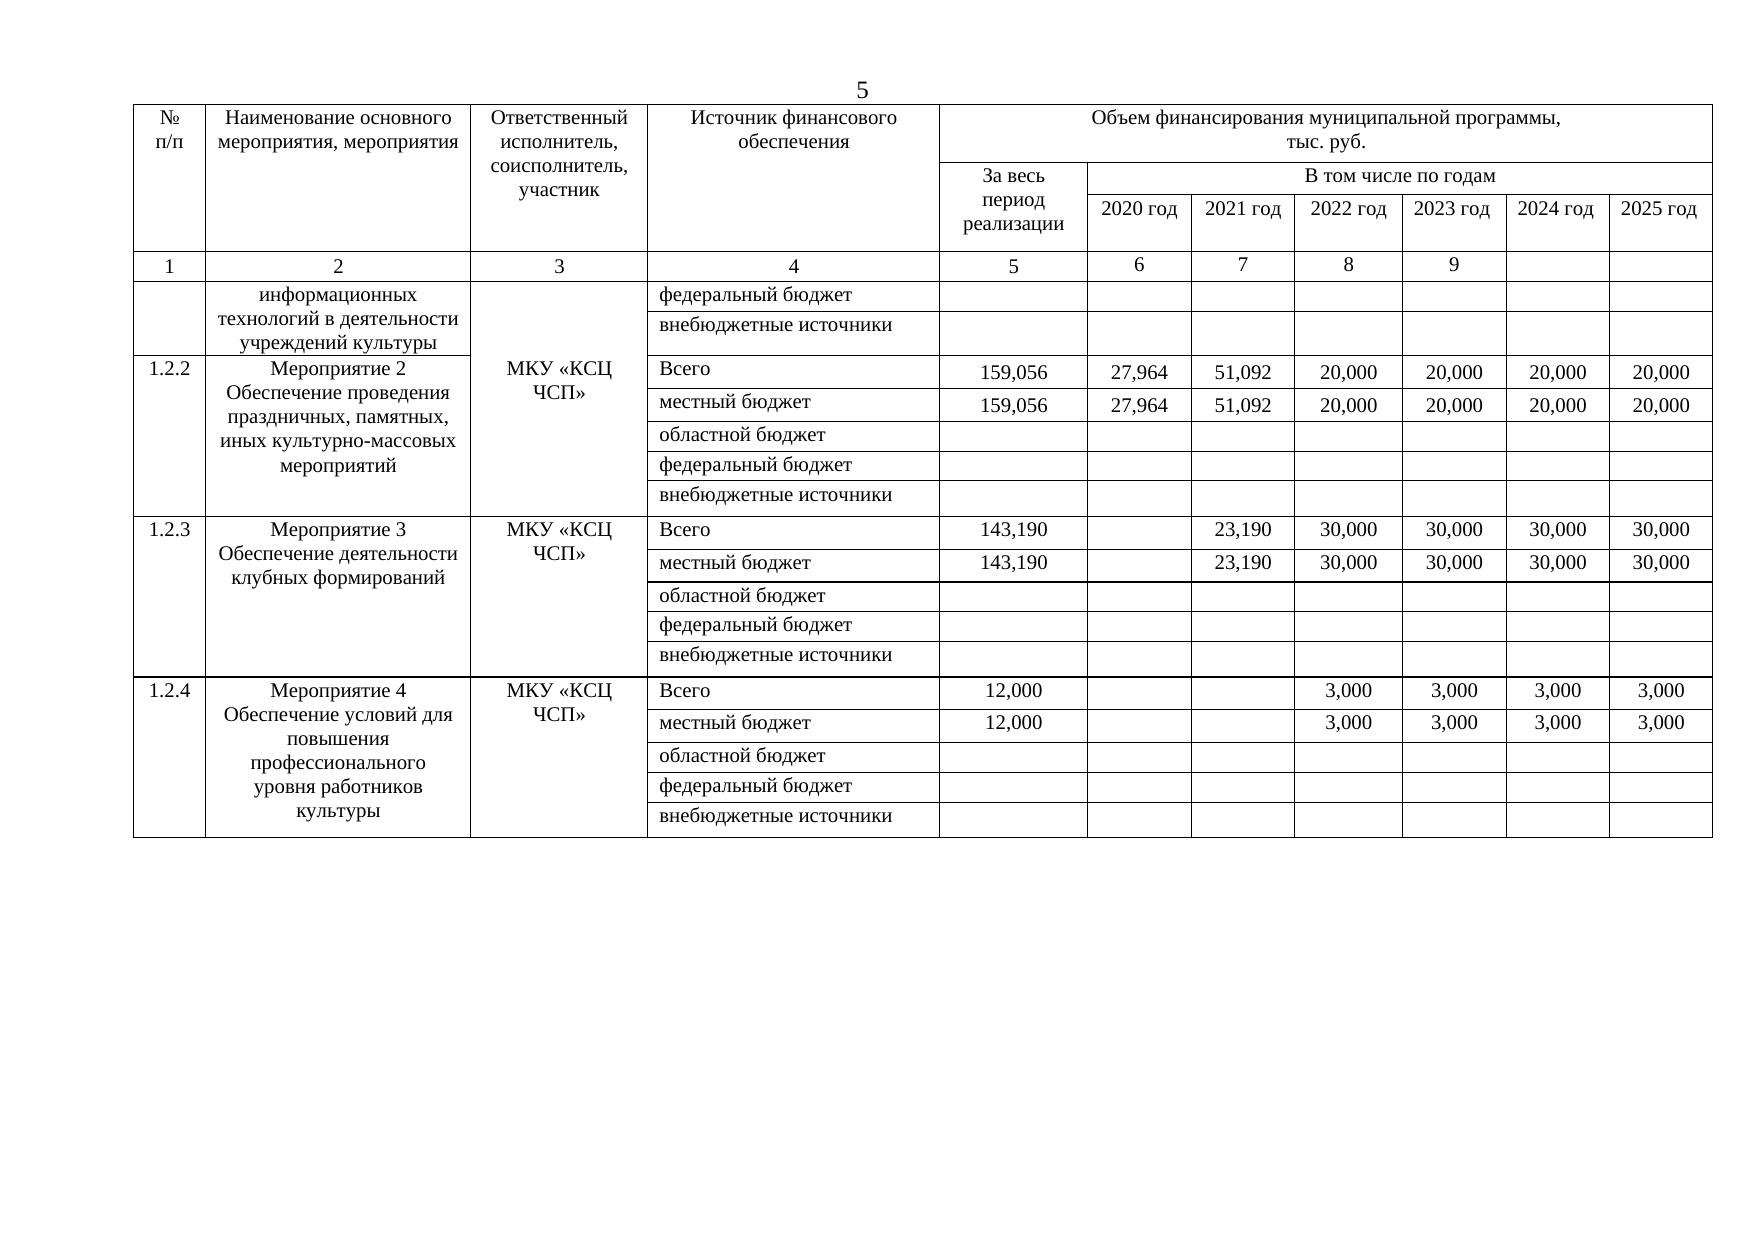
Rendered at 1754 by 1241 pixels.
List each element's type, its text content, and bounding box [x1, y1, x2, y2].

table_cell [1507, 282, 1609, 311]
table_cell 3,000 [1610, 710, 1712, 742]
table_cell [1403, 773, 1506, 802]
table_cell Всего [648, 356, 939, 388]
table_cell 2020 год [1088, 195, 1191, 251]
table_cell Мероприятие 3 Обеспечение деятельности клубных формирований [206, 517, 470, 676]
table_cell [1088, 481, 1191, 516]
table_cell [940, 452, 1087, 480]
table_cell [1088, 803, 1191, 837]
table_cell [1192, 312, 1294, 355]
table_cell [940, 743, 1087, 772]
table_cell 30,000 [1403, 517, 1506, 549]
table_cell 20,000 [1295, 389, 1402, 421]
table_cell [1295, 743, 1402, 772]
table_cell [1403, 452, 1506, 480]
table_cell местный бюджет [648, 389, 939, 421]
table_cell [1610, 642, 1712, 676]
table_cell [1507, 452, 1609, 480]
table_cell [1088, 642, 1191, 676]
table_cell [1192, 282, 1294, 311]
table_cell 1.2.3 [134, 517, 205, 676]
table_cell 3,000 [1610, 678, 1712, 709]
table_cell [1403, 803, 1506, 837]
table_cell [1192, 678, 1294, 709]
table_cell [1403, 422, 1506, 451]
table_cell [1295, 612, 1402, 641]
table_cell 7 [1192, 252, 1294, 281]
table_cell внебюджетные источники [648, 312, 939, 355]
table_cell 143,190 [940, 550, 1087, 581]
table_cell 20,000 [1403, 389, 1506, 421]
table_cell [1088, 612, 1191, 641]
table_cell [940, 773, 1087, 802]
table_cell [1088, 312, 1191, 355]
table_cell 20,000 [1295, 356, 1402, 388]
table_cell [1192, 773, 1294, 802]
table_cell [1507, 743, 1609, 772]
table_cell МКУ «КСЦ ЧСП» [471, 678, 647, 837]
table_cell [1088, 773, 1191, 802]
table_cell [1403, 743, 1506, 772]
table_cell местный бюджет [648, 710, 939, 742]
table_cell [1610, 452, 1712, 480]
table_cell [1295, 312, 1402, 355]
table_cell [1295, 422, 1402, 451]
table_cell 20,000 [1403, 356, 1506, 388]
table_cell [1192, 452, 1294, 480]
table_cell [1507, 312, 1609, 355]
table_cell [1295, 481, 1402, 516]
table_cell МКУ «КСЦ ЧСП» [471, 517, 647, 676]
table_cell [1088, 422, 1191, 451]
table_cell [1088, 452, 1191, 480]
table_cell [1610, 422, 1712, 451]
table_header № п/п [134, 105, 205, 251]
table_cell [1507, 773, 1609, 802]
table_cell местный бюджет [648, 550, 939, 581]
table_cell [1295, 803, 1402, 837]
table_cell 30,000 [1403, 550, 1506, 581]
table_cell [1507, 642, 1609, 676]
table_cell [1403, 612, 1506, 641]
table_cell областной бюджет [648, 583, 939, 611]
table_cell 159,056 [940, 389, 1087, 421]
table_cell За весь период реализации [940, 163, 1087, 251]
table_cell внебюджетные источники [648, 642, 939, 676]
table_cell [1088, 550, 1191, 581]
table_cell [1295, 773, 1402, 802]
table_cell [1610, 481, 1712, 516]
table_cell [1088, 583, 1191, 611]
table_cell [940, 312, 1087, 355]
table_cell 2024 год [1507, 195, 1609, 251]
table_cell 30,000 [1610, 517, 1712, 549]
table_cell [1088, 710, 1191, 742]
table_cell [940, 422, 1087, 451]
table_cell [1088, 678, 1191, 709]
table_cell [940, 583, 1087, 611]
table_cell [1403, 481, 1506, 516]
table_cell [1295, 583, 1402, 611]
table_cell [1088, 282, 1191, 311]
table_cell 143,190 [940, 517, 1087, 549]
table_cell федеральный бюджет [648, 282, 939, 311]
table_header Наименование основного мероприятия, мероприятия [206, 105, 470, 251]
table_cell [1295, 452, 1402, 480]
table_cell внебюджетные источники [648, 803, 939, 837]
table_header Источник финансового обеспечения [648, 105, 939, 251]
table_cell 8 [1295, 252, 1402, 281]
table_cell 3,000 [1403, 678, 1506, 709]
table_cell 20,000 [1507, 389, 1609, 421]
table_cell 1.2.2 [134, 356, 205, 516]
table_cell 3,000 [1295, 710, 1402, 742]
table_header Объем финансирования муниципальной программы, тыс. руб. [940, 105, 1712, 162]
table_cell [940, 481, 1087, 516]
table_cell [1403, 282, 1506, 311]
table_cell [1192, 803, 1294, 837]
table_cell В том числе по годам [1088, 163, 1712, 194]
table_cell 20,000 [1610, 389, 1712, 421]
table_cell [1610, 803, 1712, 837]
table_cell 2021 год [1192, 195, 1294, 251]
table_cell 2025 год [1610, 195, 1712, 251]
table_cell [940, 612, 1087, 641]
table_cell [1192, 710, 1294, 742]
table_cell 27,964 [1088, 356, 1191, 388]
table_cell [940, 642, 1087, 676]
table_cell 30,000 [1295, 517, 1402, 549]
table_cell 3,000 [1507, 710, 1609, 742]
table_cell 3 [471, 252, 647, 281]
table_cell [1610, 583, 1712, 611]
table_cell 27,964 [1088, 389, 1191, 421]
table_cell [1610, 282, 1712, 311]
table_cell Мероприятие 4 Обеспечение условий для повышения профессионального уровня работников культуры [206, 678, 470, 837]
table_cell [1088, 743, 1191, 772]
table_cell [1610, 312, 1712, 355]
table_cell 5 [940, 252, 1087, 281]
table_header Ответственный исполнитель, соисполнитель, участник [471, 105, 647, 251]
table_cell [1507, 612, 1609, 641]
table_cell [1610, 743, 1712, 772]
table_cell 3,000 [1507, 678, 1609, 709]
table_cell [1088, 517, 1191, 549]
table_cell [1507, 481, 1609, 516]
table_cell 30,000 [1295, 550, 1402, 581]
table_cell [1507, 252, 1609, 281]
table_cell [1192, 743, 1294, 772]
table_cell областной бюджет [648, 422, 939, 451]
table_cell 20,000 [1610, 356, 1712, 388]
table_cell [1610, 252, 1712, 281]
table_cell 3,000 [1295, 678, 1402, 709]
table_cell областной бюджет [648, 743, 939, 772]
table_cell 2022 год [1295, 195, 1402, 251]
table_cell 30,000 [1507, 517, 1609, 549]
table_cell [1507, 422, 1609, 451]
table_cell 51,092 [1192, 389, 1294, 421]
table_cell [1192, 422, 1294, 451]
table_cell 1.2.4 [134, 678, 205, 837]
table_cell 12,000 [940, 678, 1087, 709]
table_cell Всего [648, 517, 939, 549]
table_cell [1192, 583, 1294, 611]
table_cell Мероприятие 2 Обеспечение проведения праздничных, памятных, иных культурно-массовых мероприятий [206, 356, 470, 516]
table_cell [1295, 642, 1402, 676]
table_cell федеральный бюджет [648, 452, 939, 480]
table_cell 2 [206, 252, 470, 281]
table_cell [1507, 803, 1609, 837]
table_cell 30,000 [1610, 550, 1712, 581]
table_cell 2023 год [1403, 195, 1506, 251]
table_cell 159,056 [940, 356, 1087, 388]
table_cell 6 [1088, 252, 1191, 281]
table_cell [1192, 612, 1294, 641]
table_cell федеральный бюджет [648, 612, 939, 641]
table_cell [1295, 282, 1402, 311]
table_cell [940, 282, 1087, 311]
table_cell [1192, 642, 1294, 676]
table_cell 23,190 [1192, 517, 1294, 549]
table_cell [1403, 312, 1506, 355]
table_cell [1507, 583, 1609, 611]
table_cell 4 [648, 252, 939, 281]
table_cell [1192, 481, 1294, 516]
table_cell федеральный бюджет [648, 773, 939, 802]
table_cell 3,000 [1403, 710, 1506, 742]
table_cell Всего [648, 678, 939, 709]
table_cell 9 [1403, 252, 1506, 281]
table_cell [1610, 773, 1712, 802]
table_cell [940, 803, 1087, 837]
table_cell 23,190 [1192, 550, 1294, 581]
table_cell 20,000 [1507, 356, 1609, 388]
table_cell [1403, 583, 1506, 611]
table_cell 12,000 [940, 710, 1087, 742]
table_cell МКУ «КСЦ ЧСП» [471, 355, 647, 516]
table_cell 30,000 [1507, 550, 1609, 581]
table_cell [1403, 642, 1506, 676]
table_cell 51,092 [1192, 356, 1294, 388]
table_cell 1 [134, 252, 205, 281]
table_cell внебюджетные источники [648, 481, 939, 516]
table_cell [1610, 612, 1712, 641]
